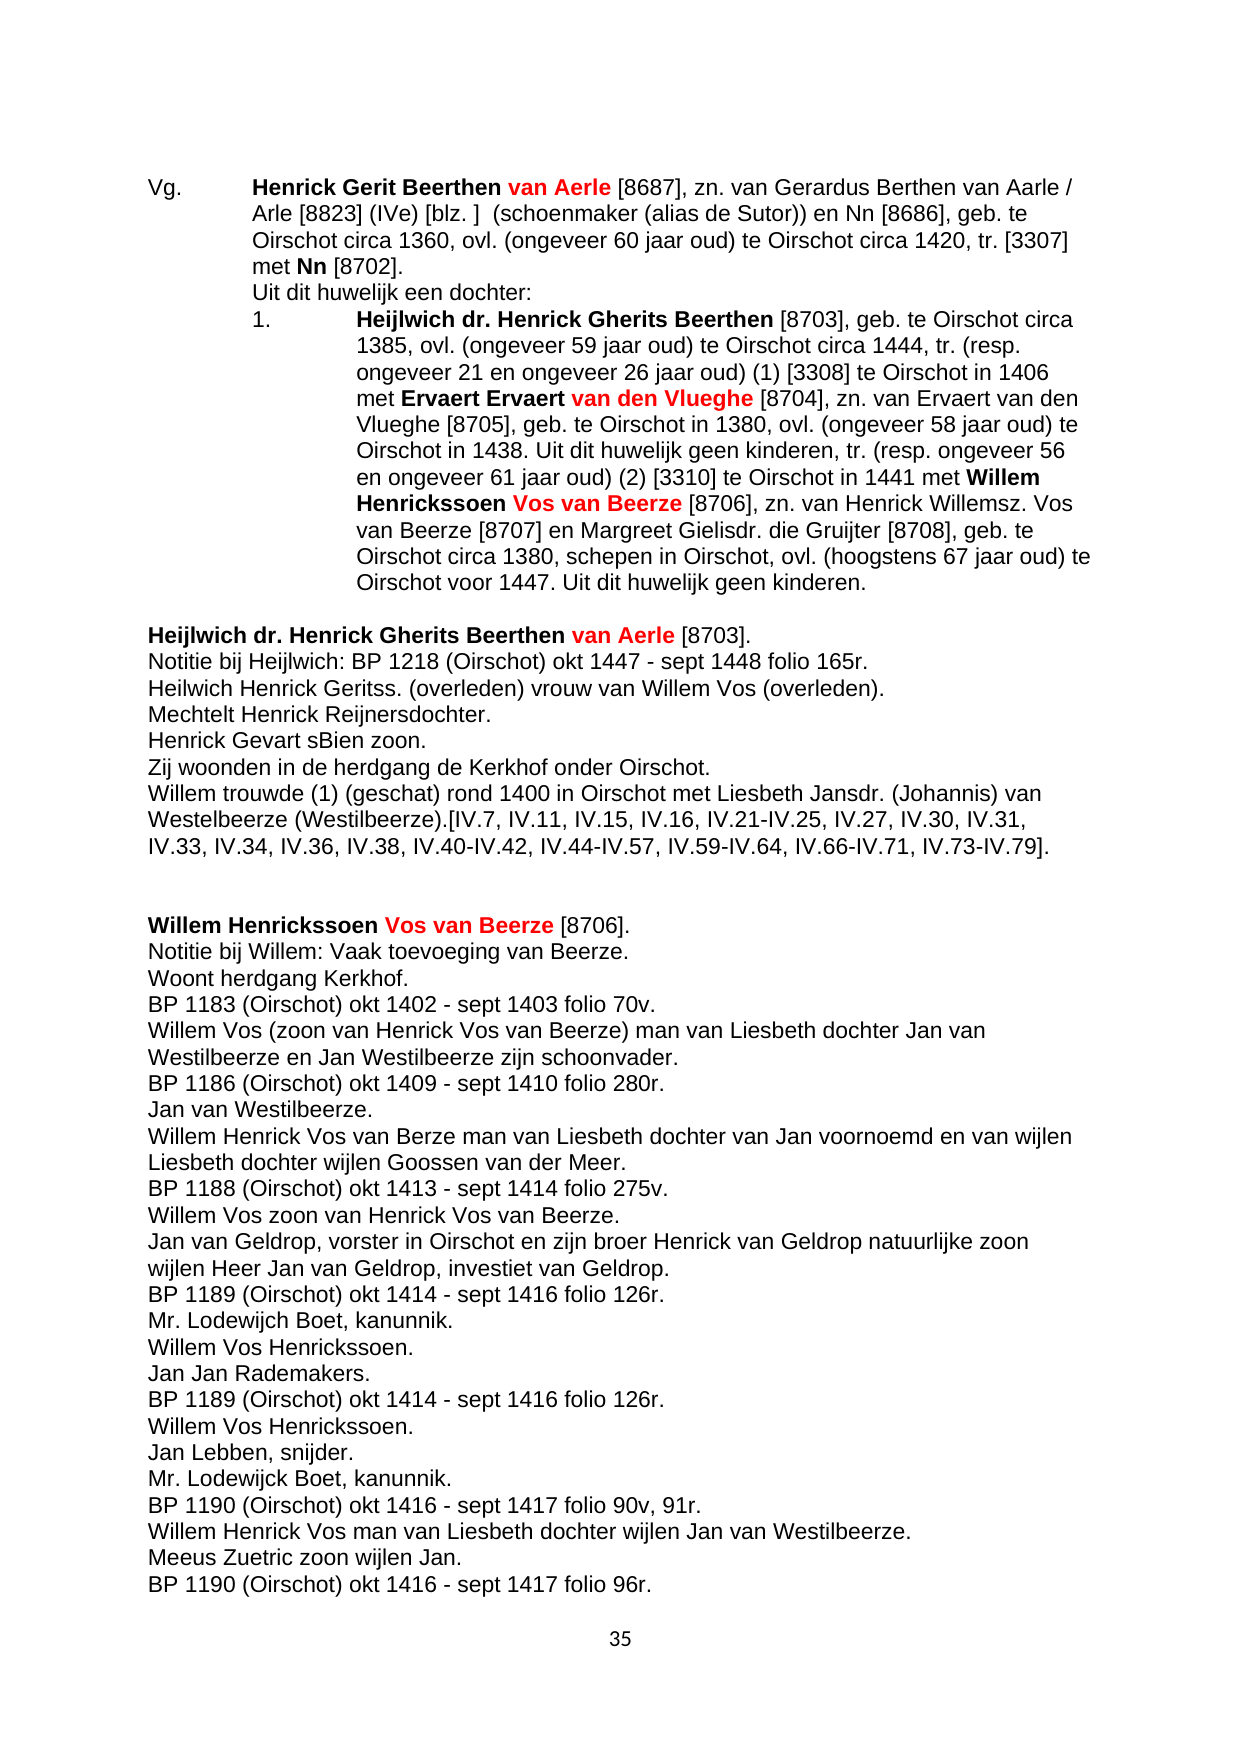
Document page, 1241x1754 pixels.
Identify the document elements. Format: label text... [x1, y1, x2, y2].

text Willem trouwde (1) (geschat) rond 1400 in Oirschot met Liesbeth Jansdr. (Johannis) van Westelbeerze (Westilbeerze).[IV.7, IV.11, IV.15, IV.16, IV.21-IV.25, IV.27, IV.30, IV.31, IV.33, IV.34, IV.36, IV.38, IV.40-IV.42, IV.44-IV.57, IV.59-IV.64, IV.66-IV.71, IV.73-IV.79]. [148, 780, 1093, 859]
text Notitie bij Willem: Vaak toevoeging van Beerze. [148, 938, 1093, 964]
text Willem Henrickssoen Vos van Beerze [8706]. [148, 912, 1093, 938]
text Mr. Lodewijch Boet, kanunnik. [148, 1307, 1093, 1333]
text BP 1183 (Oirschot) okt 1402 - sept 1403 folio 70v. [148, 991, 1093, 1017]
text BP 1190 (Oirschot) okt 1416 - sept 1417 folio 90v, 91r. [148, 1492, 1093, 1518]
text Uit dit huwelijk een dochter: [148, 279, 1093, 306]
text Notitie bij Heijlwich: BP 1218 (Oirschot) okt 1447 - sept 1448 folio 165r. [148, 648, 1093, 675]
text BP 1188 (Oirschot) okt 1413 - sept 1414 folio 275v. [148, 1175, 1093, 1202]
text Heijlwich dr. Henrick Gherits Beerthen van Aerle [8703]. [148, 622, 1093, 648]
text BP 1189 (Oirschot) okt 1414 - sept 1416 folio 126r. [148, 1281, 1093, 1307]
text Jan Jan Rademakers. [148, 1360, 1093, 1386]
text Jan Lebben, snijder. [148, 1439, 1093, 1465]
text Mechtelt Henrick Reijnersdochter. [148, 701, 1093, 727]
text Jan van Geldrop, vorster in Oirschot en zijn broer Henrick van Geldrop natuurlijke zoon wijlen Heer Jan van Geldrop, investiet van Geldrop. [148, 1228, 1093, 1281]
text BP 1186 (Oirschot) okt 1409 - sept 1410 folio 280r. [148, 1070, 1093, 1096]
text BP 1190 (Oirschot) okt 1416 - sept 1417 folio 96r. [148, 1571, 1093, 1597]
text Willem Henrick Vos van Berze man van Liesbeth dochter van Jan voornoemd en van wijlen Liesbeth dochter wijlen Goossen van der Meer. [148, 1123, 1093, 1175]
text Henrick Gevart sBien zoon. [148, 727, 1093, 754]
text Zij woonden in de herdgang de Kerkhof onder Oirschot. [148, 754, 1093, 780]
text Jan van Westilbeerze. [148, 1096, 1093, 1123]
text Woont herdgang Kerkhof. [148, 964, 1093, 991]
text BP 1189 (Oirschot) okt 1414 - sept 1416 folio 126r. [148, 1386, 1093, 1413]
text Vg. kr44335_607614_16kr44335_607614_16Henrick Gerit Beerthen van Aerle [8687], zn. van Gerardus Berthen van Aarle / Arle [8823] (IVe) [blz. ] (schoenmaker (alias de Sutor)) en Nn [8686], geb. te Oirschot circa 1360, ovl. (ongeveer 60 jaar oud) te Oirschot circa 1420, tr. [3307] met Nn [8702]. [148, 174, 1093, 279]
text Willem Vos (zoon van Henrick Vos van Beerze) man van Liesbeth dochter Jan van Westilbeerze en Jan Westilbeerze zijn schoonvader. [148, 1017, 1093, 1070]
text Willem Vos zoon van Henrick Vos van Beerze. [148, 1202, 1093, 1228]
text Meeus Zuetric zoon wijlen Jan. [148, 1544, 1093, 1571]
text Mr. Lodewijck Boet, kanunnik. [148, 1465, 1093, 1492]
text Willem Vos Henrickssoen. [148, 1413, 1093, 1439]
text 1. Heijlwich dr. Henrick Gherits Beerthen [8703], geb. te Oirschot circa 1385, ovl. (ongeveer 59 jaar oud) te Oirschot circa 1444, tr. (resp. ongeveer 21 en ongeveer 26 jaar oud) (1) [3308] te Oirschot in 1406 met Ervaert Ervaert van den Vlueghe [8704], zn. van Ervaert van den Vlueghe [8705], geb. te Oirschot in 1380, ovl. (ongeveer 58 jaar oud) te Oirschot in 1438. Uit dit huwelijk geen kinderen, tr. (resp. ongeveer 56 en ongeveer 61 jaar oud) (2) [3310] te Oirschot in 1441 met Willem Henrickssoen Vos van Beerze [8706], zn. van Henrick Willemsz. Vos van Beerze [8707] en Margreet Gielisdr. die Gruijter [8708], geb. te Oirschot circa 1380, schepen in Oirschot, ovl. (hoogstens 67 jaar oud) te Oirschot voor 1447. Uit dit huwelijk geen kinderen. [252, 306, 1093, 596]
text Willem Henrick Vos man van Liesbeth dochter wijlen Jan van Westilbeerze. [148, 1518, 1093, 1544]
text Willem Vos Henrickssoen. [148, 1333, 1093, 1360]
text Heilwich Henrick Geritss. (overleden) vrouw van Willem Vos (overleden). [148, 675, 1093, 701]
